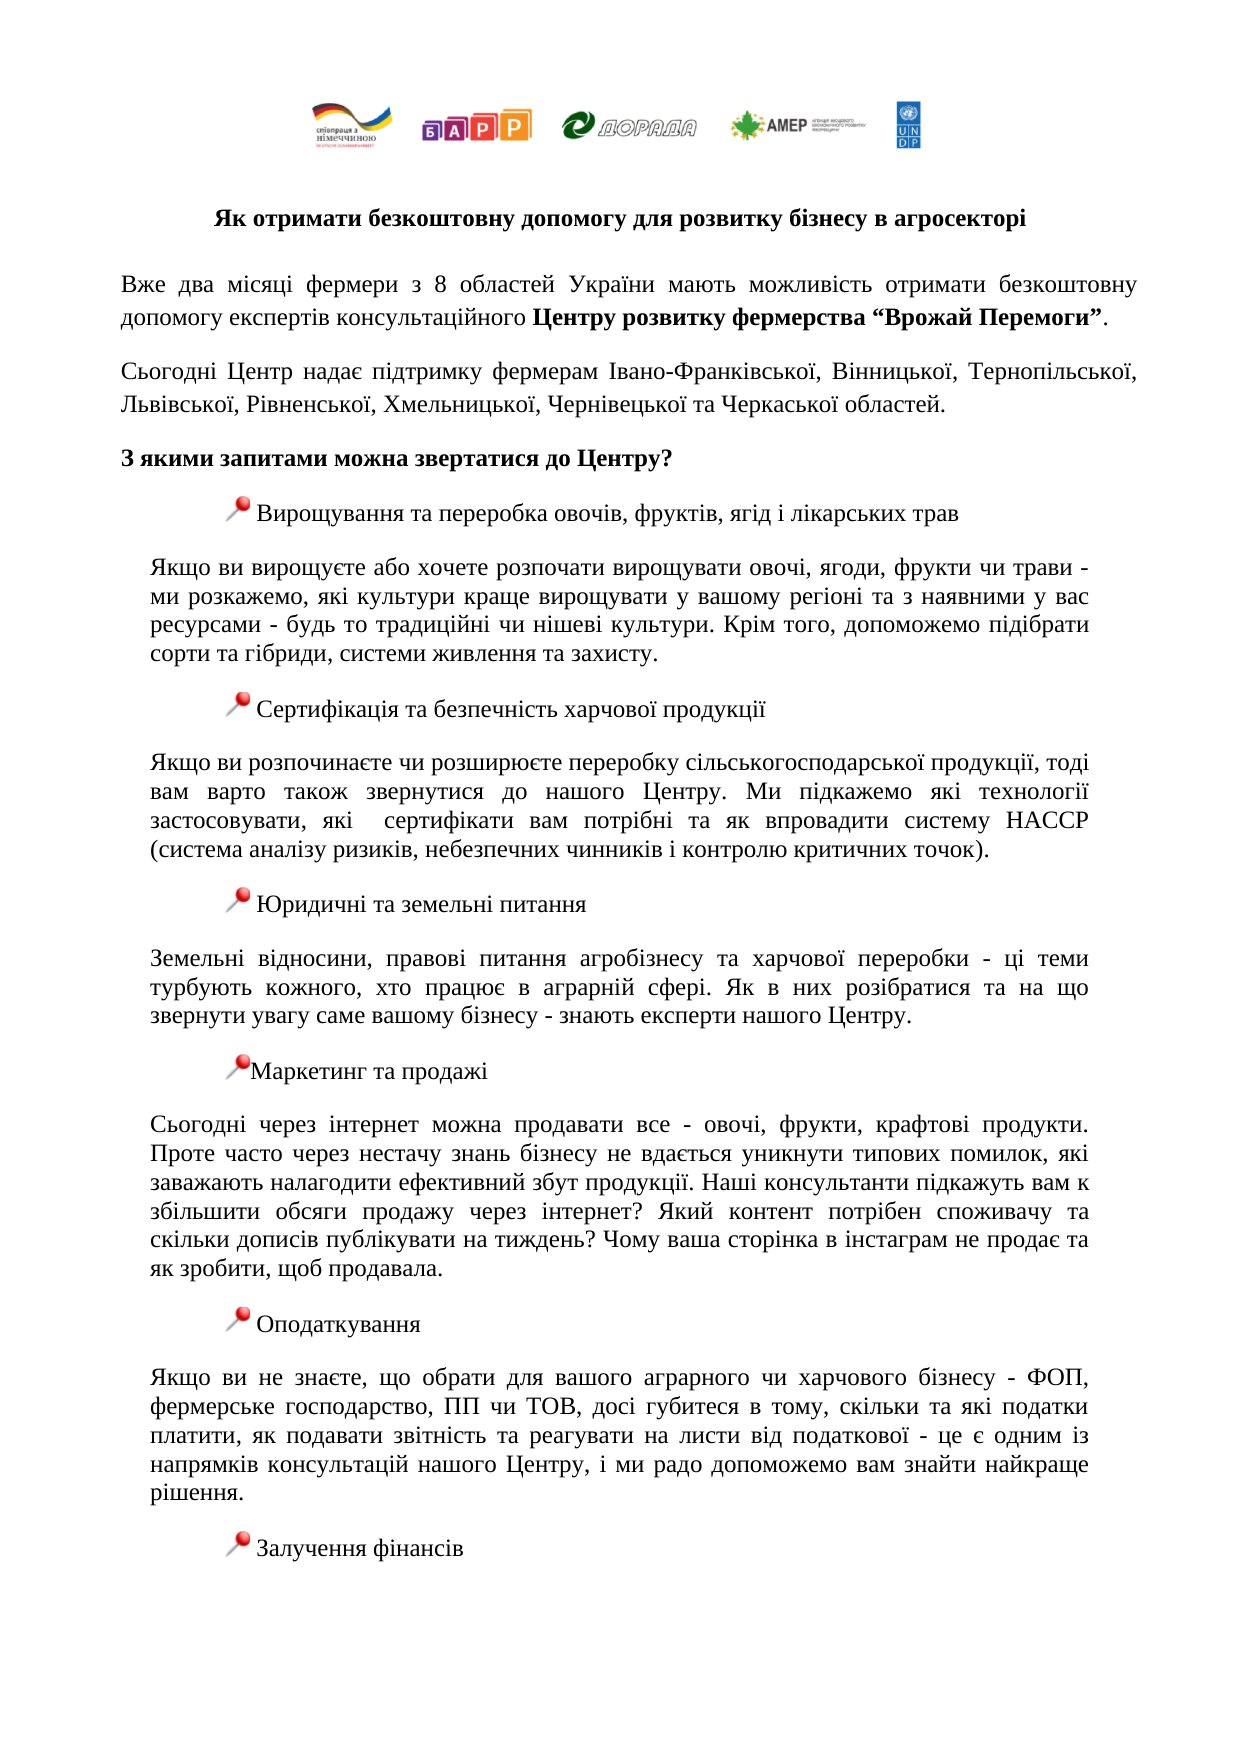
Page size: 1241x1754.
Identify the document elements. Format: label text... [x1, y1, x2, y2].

picture [225, 1307, 251, 1332]
text Залучення фінансів [225, 1531, 1090, 1562]
text Вирощування та переробка овочів, фруктів, ягід і лікарських трав [225, 497, 1090, 527]
picture [225, 1054, 251, 1080]
text Сертифікація та безпечність харчової продукції [225, 692, 1090, 722]
text Сьогодні через інтернет можна продавати все - овочі, фрукти, крафтові продукти. Проте часто через нестачу знань бізнесу не вдається уникнути типових помилок, які заважають налагодити ефективний збут продукції. Наші консультанти підкажуть вам к збільшити обсяги продажу через інтернет? Який контент потрібен споживачу та скільки дописів публікувати на тиждень? Чому ваша сторінка в інстаграм не продає та як зробити, щоб продавала. [150, 1109, 1090, 1282]
picture [225, 692, 251, 717]
text З якими запитами можна звертатися до Центру? [121, 443, 1139, 472]
text Якщо ви вирощуєте або хочете розпочати вирощувати овочі, ягоди, фрукти чи трави - ми розкажемо, які культури краще вирощувати у вашому регіоні та з наявними у вас ресурсами - будь то традиційні чи нішеві культури. Крім того, допоможемо підібрати сорти та гібриди, системи живлення та захисту. [150, 552, 1090, 667]
text Юридичні та земельні питання [225, 887, 1090, 918]
text Сьогодні Центр надає підтримку фермерам Івано-Франківської, Вінницької, Тернопільської, Львівської, Рівненської, Хмельницької, Чернівецької та Черкаської областей. [121, 356, 1139, 418]
picture [225, 1531, 251, 1557]
text Оподаткування [225, 1307, 1090, 1337]
text Якщо ви розпочинаєте чи розширюєте переробку сільськогосподарської продукції, тоді вам варто також звернутися до нашого Центру. Ми підкажемо які технології застосовувати, які сертифікати вам потрібні та як впровадити систему HACCP (система аналізу ризиків, небезпечних чинників і контролю критичних точок). [150, 747, 1090, 862]
text Вже два місяці фермери з 8 областей України мають можливість отримати безкоштовну допомогу експертів консультаційного Центру розвитку фермерства “Врожай Перемоги”. [121, 269, 1139, 331]
text Маркетинг та продажі [225, 1054, 1090, 1084]
picture [225, 496, 251, 522]
picture [225, 887, 251, 913]
text Земельні відносини, правові питання агробізнесу та харчової переробки - ці теми турбують кожного, хто працює в аграрній сфері. Як в них розібратися та на що звернути увагу саме вашому бізнесу - знають експерти нашого Центру. [150, 943, 1090, 1029]
text Як отримати безкоштовну допомогу для розвитку бізнесу в агросекторі [150, 203, 1090, 232]
picture [295, 75, 945, 170]
text Якщо ви не знаєте, що обрати для вашого аграрного чи харчового бізнесу - ФОП, фермерське господарство, ПП чи ТОВ, досі губитеся в тому, скільки та які податки платити, як подавати звітність та реагувати на листи від податкової - це є одним із напрямків консультацій нашого Центру, і ми радо допоможемо вам знайти найкраще рішення. [150, 1362, 1090, 1506]
